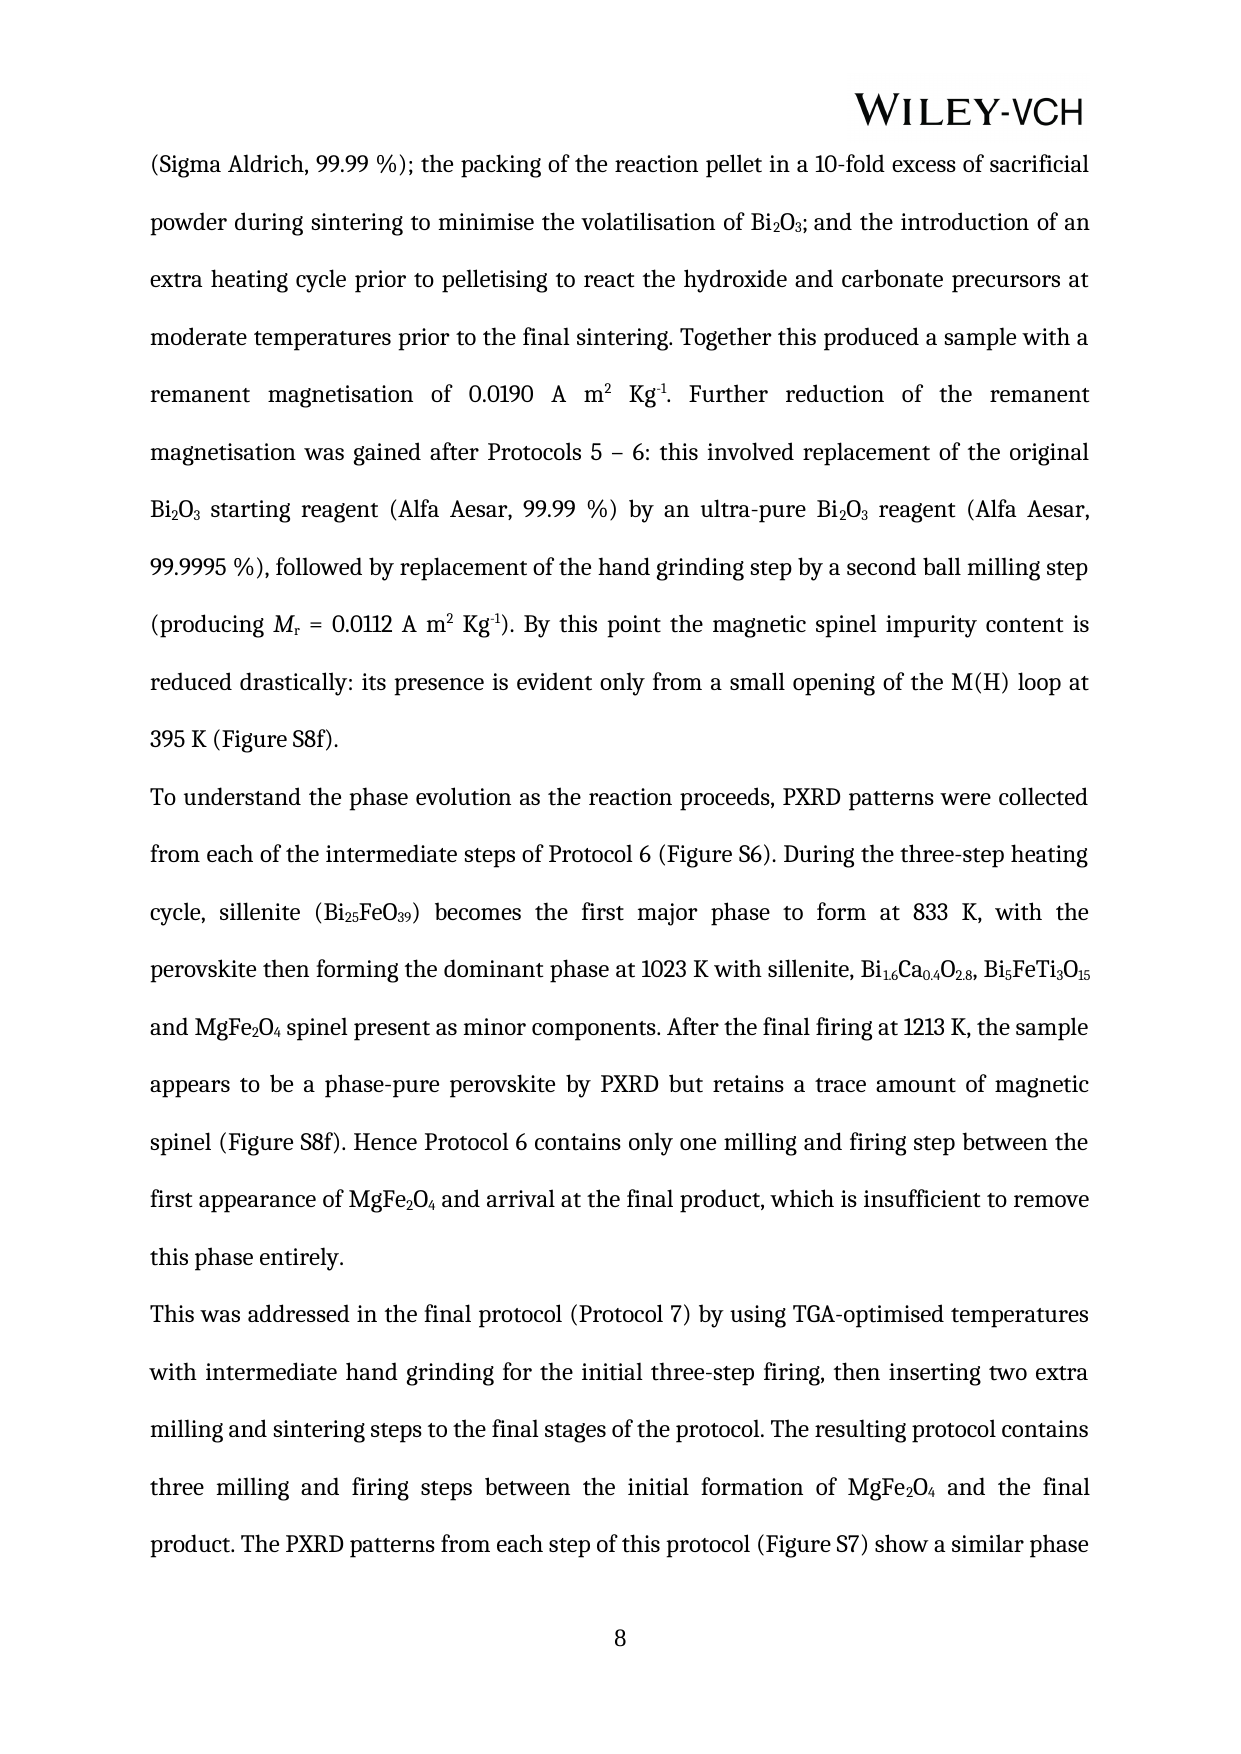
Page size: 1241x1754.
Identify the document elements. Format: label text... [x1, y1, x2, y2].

text To understand the phase evolution as the reaction proceeds, PXRD patterns were collected from each of the intermediate steps of Protocol 6 (Figure S6). During the three-step heating cycle, sillenite (Bi25FeO39) becomes the first major phase to form at 833 K, with the perovskite then forming the dominant phase at 1023 K with sillenite, Bi1.6Ca0.4O2.8, Bi5FeTi3O15 and MgFe2O4 spinel present as minor components. After the final firing at 1213 K, the sample appears to be a phase-pure perovskite by PXRD but retains a trace amount of magnetic spinel (Figure S8f). Hence Protocol 6 contains only one milling and firing step between the first appearance of MgFe2O4 and arrival at the final product, which is insufficient to remove this phase entirely. [150, 782, 1090, 1271]
picture [846, 73, 1091, 143]
